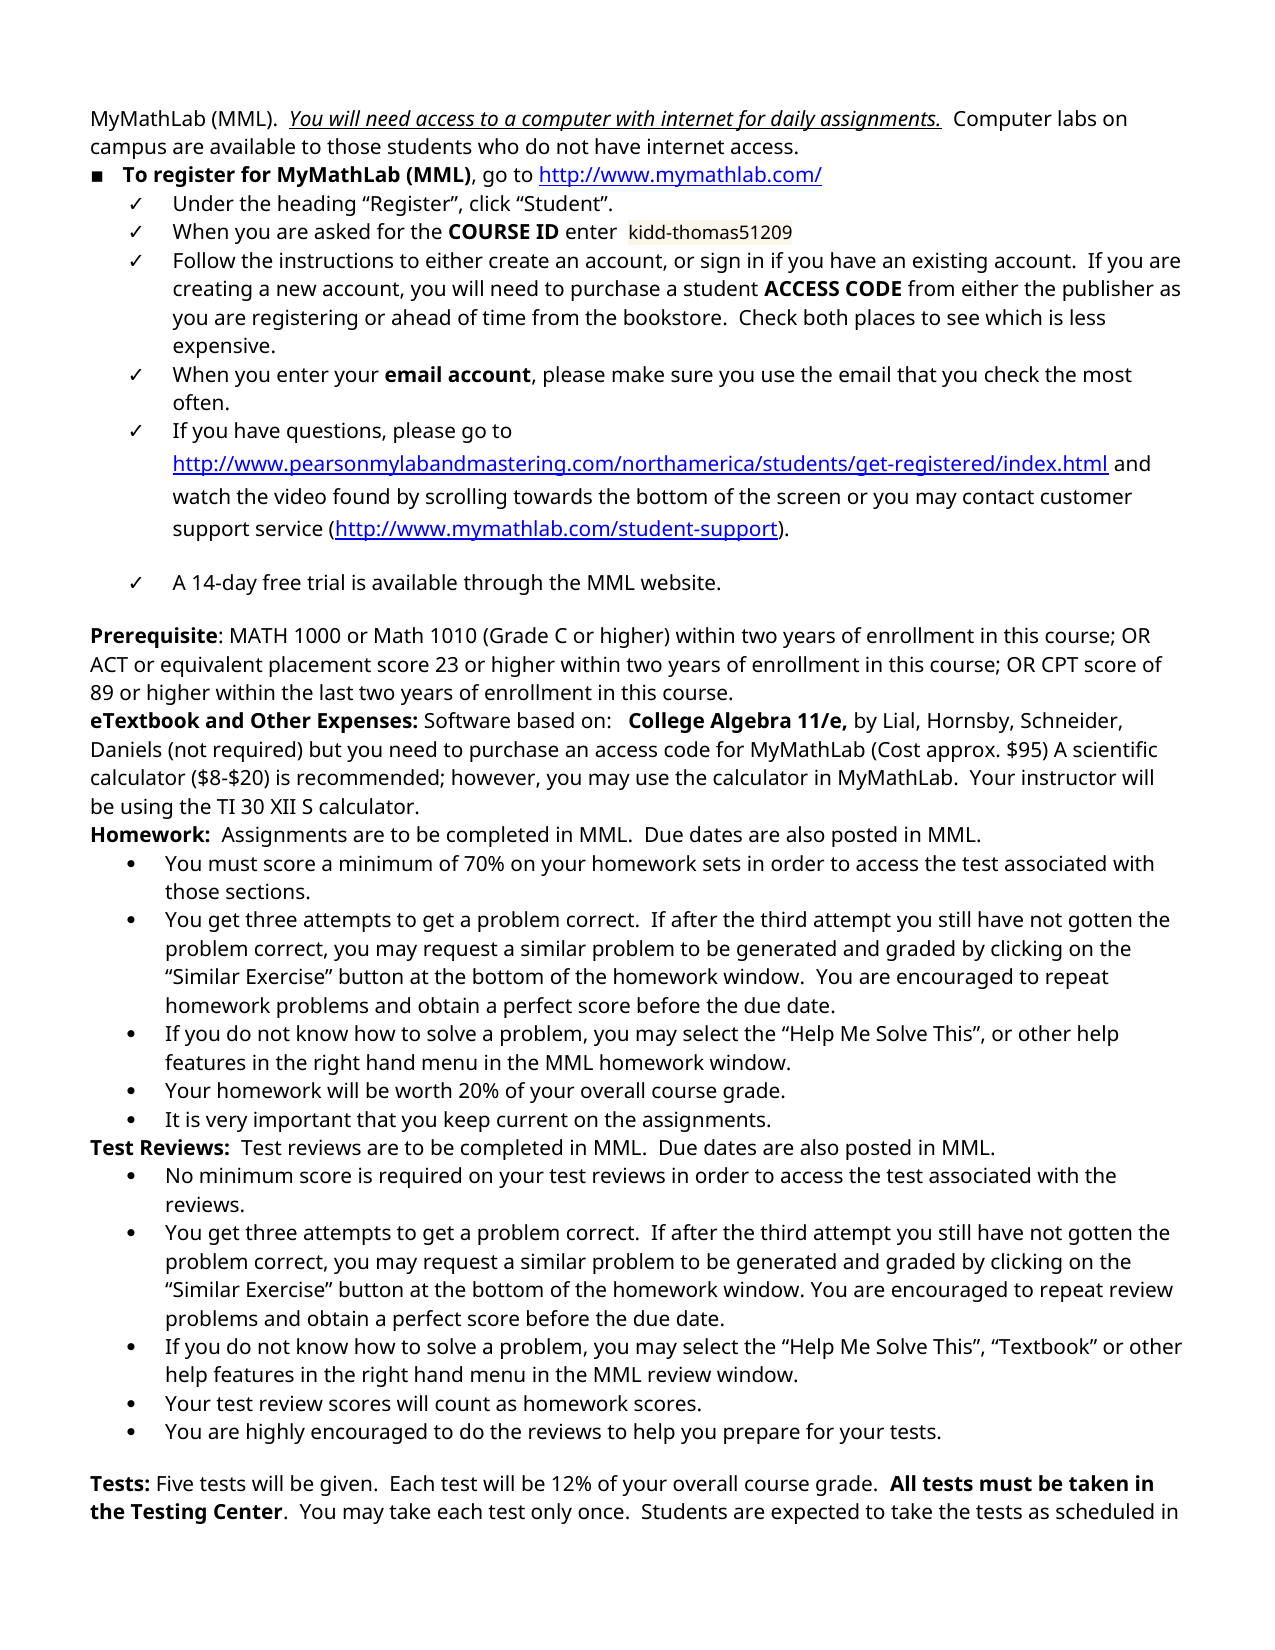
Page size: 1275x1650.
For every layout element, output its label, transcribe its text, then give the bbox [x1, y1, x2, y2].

list Your homework will be worth 20% of your overall course grade. [127, 1076, 1185, 1105]
list A 14-day free trial is available through the MML website. [127, 568, 1185, 596]
list Under the heading “Register”, click “Student”. [127, 189, 1185, 217]
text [90, 104, 1185, 161]
list You must score a minimum of 70% on your homework sets in order to access the test associated with those sections. [127, 849, 1185, 906]
list It is very important that you keep current on the assignments. [127, 1105, 1185, 1133]
list To register for MyMathLab (MML), go to http://www.mymathlab.com/ [90, 161, 1185, 189]
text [90, 1469, 1185, 1526]
list No minimum score is required on your test reviews in order to access the test associated with the reviews. [127, 1162, 1185, 1218]
text Test Reviews: Test reviews are to be completed in MML. Due dates are also posted in MML. [90, 1133, 1185, 1162]
list Follow the instructions to either create an account, or sign in if you have an existing account. If you are creating a new account, you will need to purchase a student ACCESS CODE from either the publisher as you are registering or ahead of time from the bookstore. Check both places to see which is less expensive. [127, 246, 1185, 360]
text Prerequisite: MATH 1000 or Math 1010 (Grade C or higher) within two years of enrollment in this course; OR ACT or equivalent placement score 23 or higher within two years of enrollment in this course; OR CPT score of 89 or higher within the last two years of enrollment in this course. [90, 621, 1185, 707]
list When you enter your email account, please make sure you use the email that you check the most often. [127, 360, 1185, 417]
list Your test review scores will count as homework scores. [127, 1389, 1185, 1417]
list If you have questions, please go to http://www.pearsonmylabandmastering.com/northamerica/students/get-registered/index.html and watch the video found by scrolling towards the bottom of the screen or you may contact customer support service (http://www.mymathlab.com/student-support). [127, 417, 1185, 543]
list If you do not know how to solve a problem, you may select the “Help Me Solve This”, or other help features in the right hand menu in the MML homework window. [127, 1019, 1185, 1076]
list You are highly encouraged to do the reviews to help you prepare for your tests. [127, 1417, 1185, 1446]
list You get three attempts to get a problem correct. If after the third attempt you still have not gotten the problem correct, you may request a similar problem to be generated and graded by clicking on the “Similar Exercise” button at the bottom of the homework window. You are encouraged to repeat review problems and obtain a perfect score before the due date. [127, 1218, 1185, 1332]
text eTextbook and Other Expenses: Software based on: College Algebra 11/e, by Lial, Hornsby, Schneider, Daniels (not required) but you need to purchase an access code for MyMathLab (Cost approx. $95) A scientific calculator ($8-$20) is recommended; however, you may use the calculator in MyMathLab. Your instructor will be using the TI 30 XII S calculator. [90, 707, 1185, 820]
list If you do not know how to solve a problem, you may select the “Help Me Solve This”, “Textbook” or other help features in the right hand menu in the MML review window. [127, 1332, 1185, 1389]
list When you are asked for the COURSE ID enter kidd-thomas51209 [127, 217, 1185, 246]
text Homework: Assignments are to be completed in MML. Due dates are also posted in MML. [90, 820, 1185, 849]
list You get three attempts to get a problem correct. If after the third attempt you still have not gotten the problem correct, you may request a similar problem to be generated and graded by clicking on the “Similar Exercise” button at the bottom of the homework window. You are encouraged to repeat homework problems and obtain a perfect score before the due date. [127, 906, 1185, 1019]
